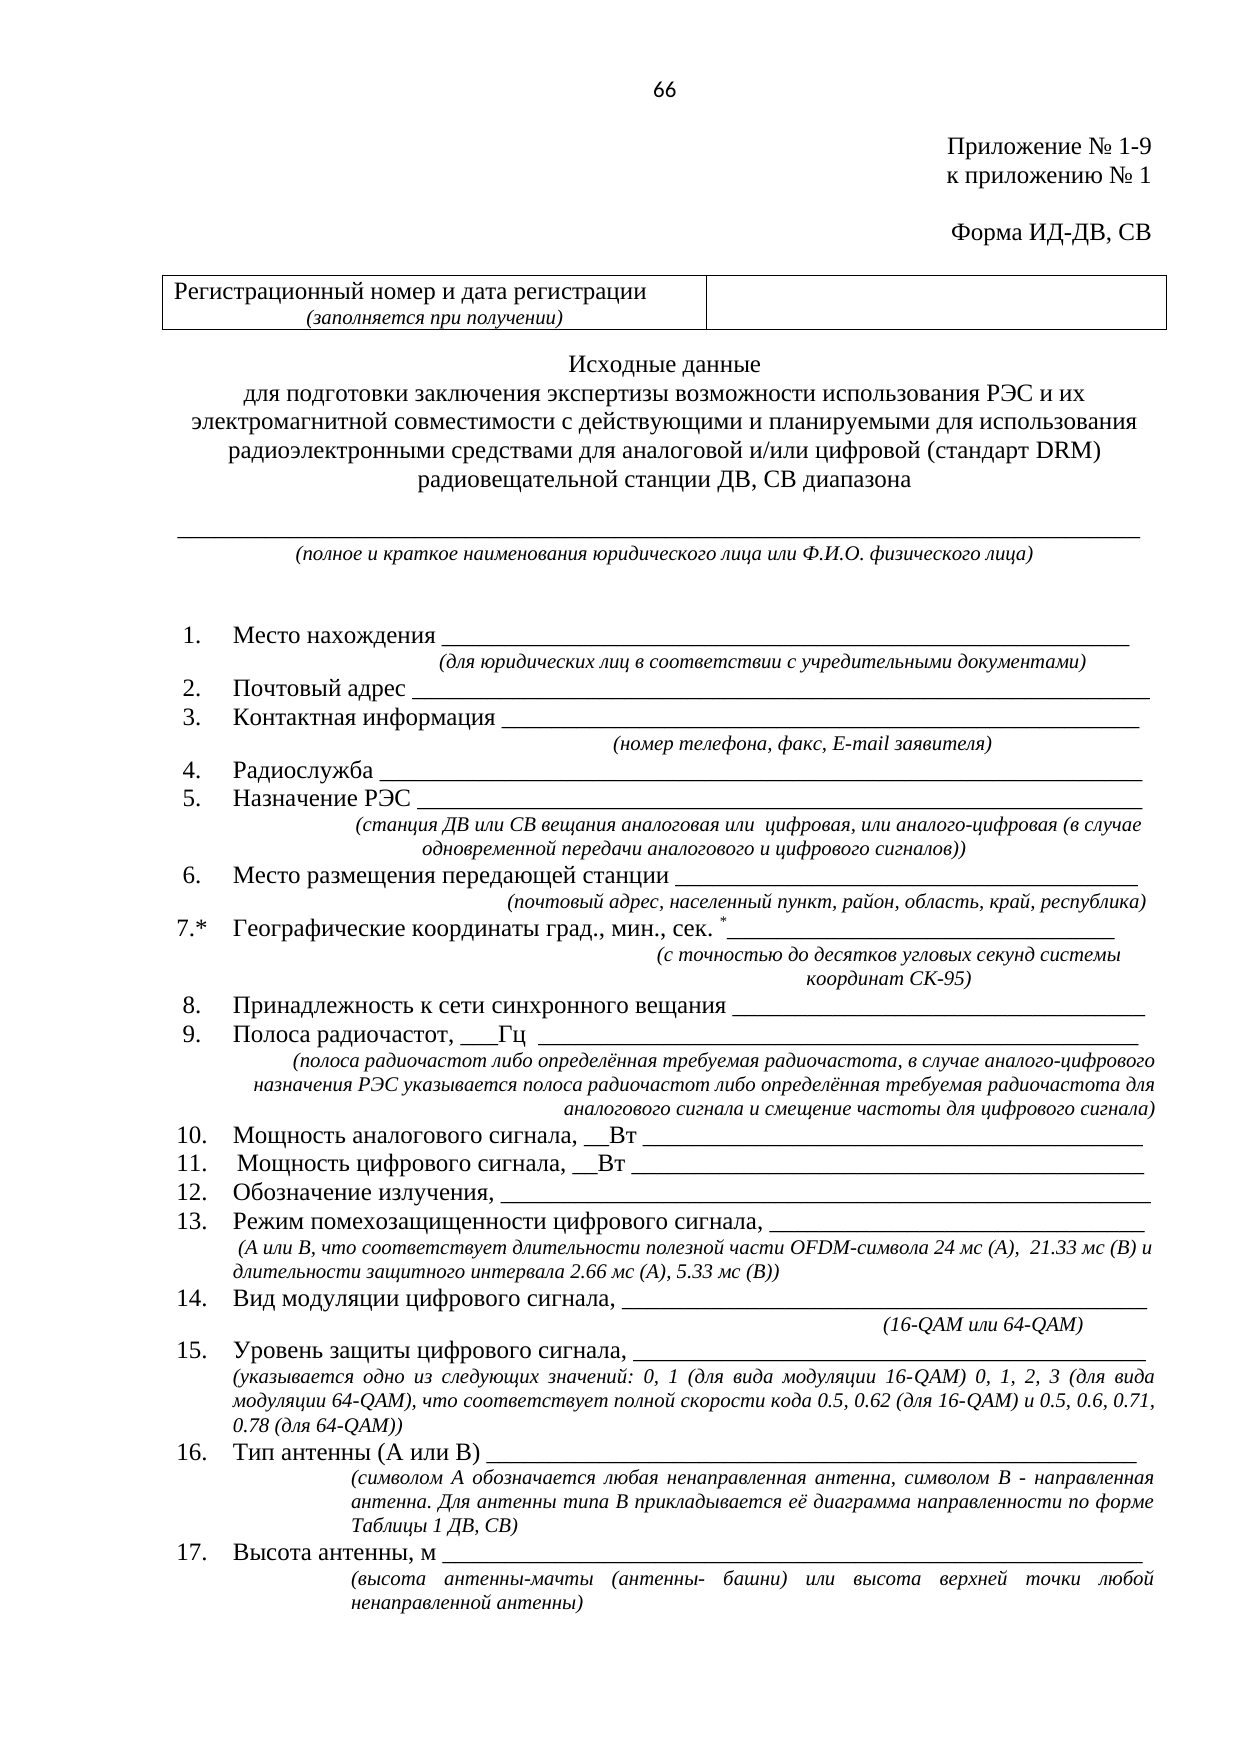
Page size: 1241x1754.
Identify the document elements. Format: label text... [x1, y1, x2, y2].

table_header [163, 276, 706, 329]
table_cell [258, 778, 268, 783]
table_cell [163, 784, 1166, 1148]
text Форма ИД-ДВ, СВ [177, 217, 1152, 246]
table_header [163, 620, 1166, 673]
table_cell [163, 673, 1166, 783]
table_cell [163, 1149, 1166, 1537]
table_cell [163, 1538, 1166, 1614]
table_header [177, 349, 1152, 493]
text _____________________________________________________________________________ [177, 512, 1152, 541]
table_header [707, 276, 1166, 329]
text (полное и краткое наименования юридического лица или Ф.И.О. физического лица) [177, 541, 1152, 564]
text к приложению № 1 [177, 160, 1152, 188]
text Приложение № 1-9 [177, 131, 1152, 160]
